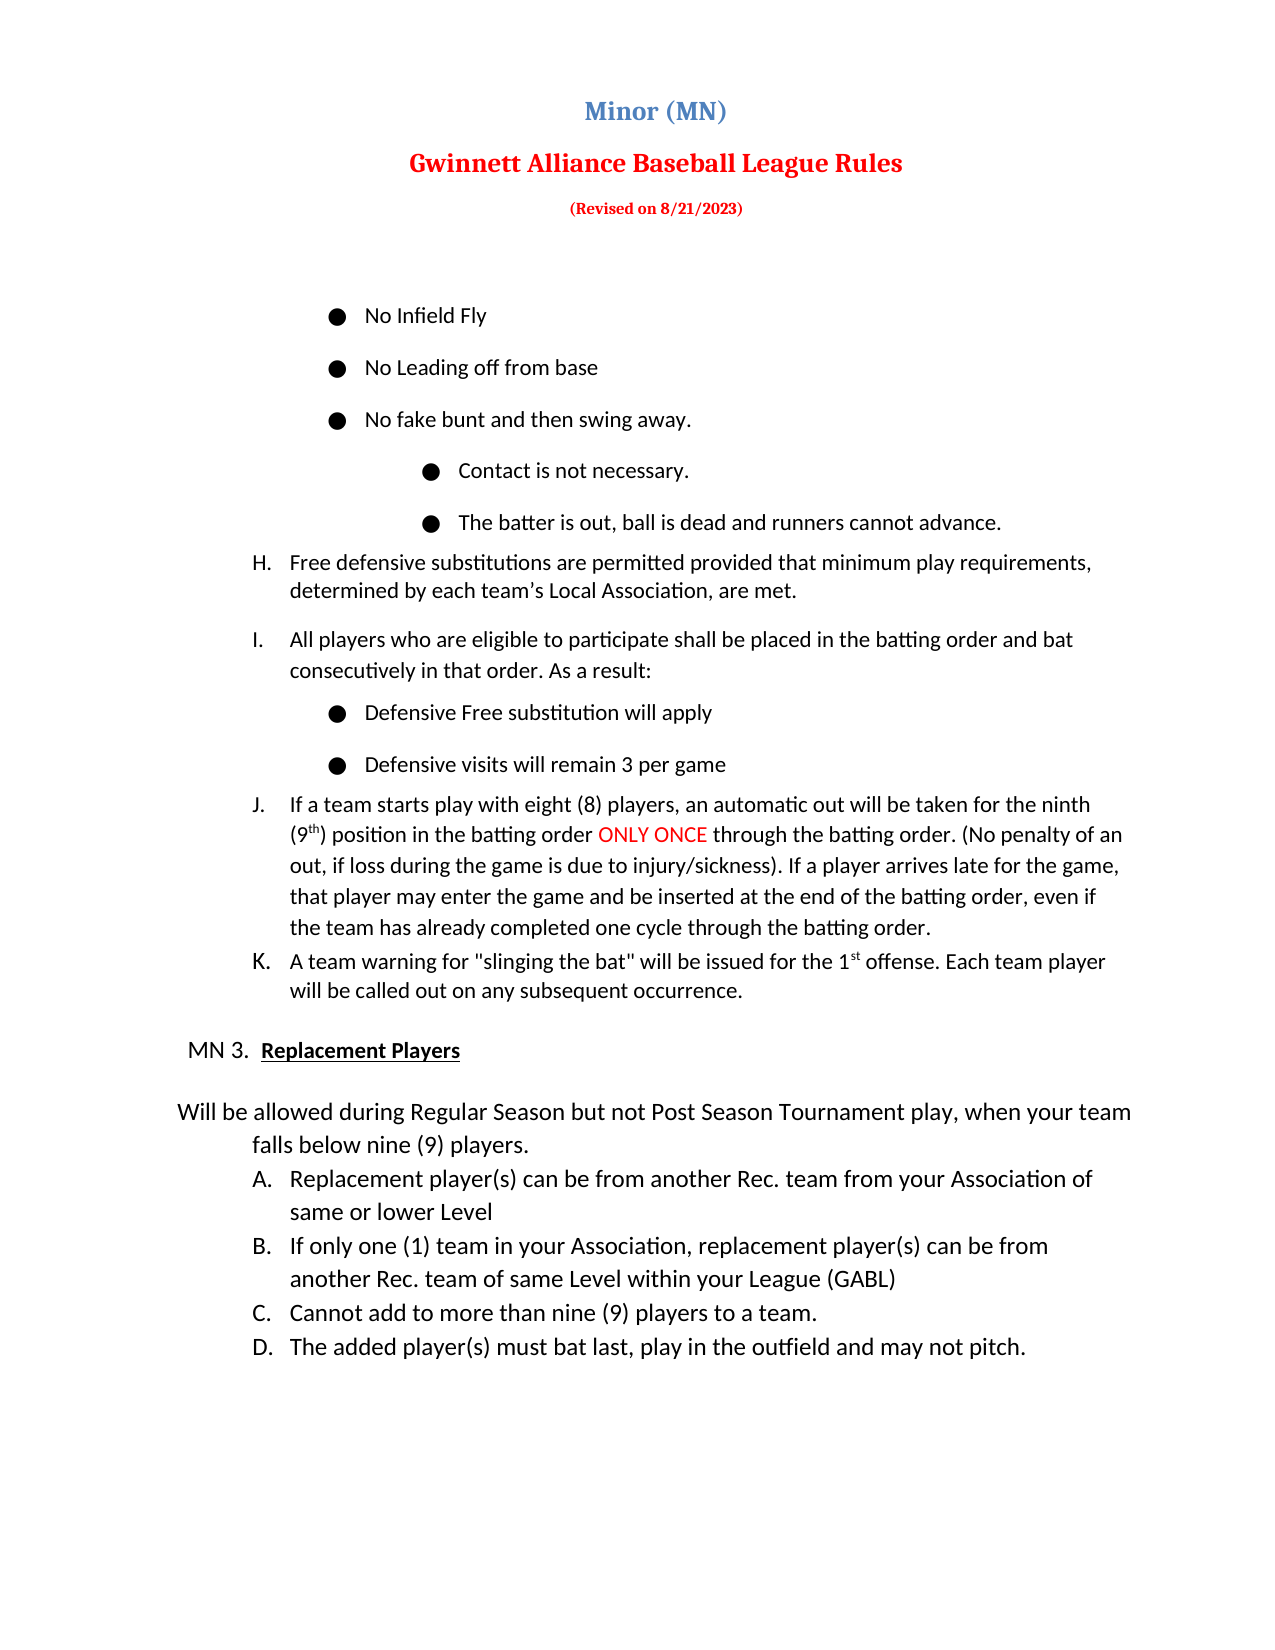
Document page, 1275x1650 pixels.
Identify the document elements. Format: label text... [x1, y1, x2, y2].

list All players who are eligible to participate shall be placed in the batting order and bat consecutively in that order. As a result: [252, 625, 1133, 684]
list Cannot add to more than nine (9) players to a team. [252, 1297, 1133, 1328]
list No fake bunt and then swing away. [327, 393, 1133, 440]
list No Infield Fly [327, 290, 1133, 337]
list If only one (1) team in your Association, replacement player(s) can be from another Rec. team of same Level within your League (GABL) [252, 1230, 1133, 1294]
list Defensive visits will remain 3 per game [327, 738, 1133, 785]
list The added player(s) must bat last, play in the outfield and may not pitch. [252, 1331, 1133, 1361]
text Will be allowed during Regular Season but not Post Season Tournament play, when your team falls below nine (9) players. [177, 1096, 1133, 1160]
list If a team starts play with eight (8) players, an automatic out will be taken for the ninth (9th) position in the batting order ONLY ONCE through the batting order. (No penalty of an out, if loss during the game is due to injury/sickness). If a player arrives late for the game, that player may enter the game and be inserted at the end of the batting order, even if the team has already completed one cycle through the batting order. [252, 790, 1133, 941]
list The batter is out, ball is dead and runners cannot advance. [421, 496, 1133, 543]
list Free defensive substitutions are permitted provided that minimum play requirements, determined by each team’s Local Association, are met. [252, 548, 1135, 604]
list Contact is not necessary. [421, 445, 1133, 492]
list Replacement player(s) can be from another Rec. team from your Association of same or lower Level [252, 1163, 1133, 1227]
text MN 3. Replacement Players [187, 1034, 1137, 1065]
list A team warning for "slinging the bat" will be issued for the 1st offense. Each team player will be called out on any subsequent occurrence. [252, 945, 1143, 1004]
list No Leading off from base [327, 341, 1133, 388]
list Defensive Free substitution will apply [327, 686, 1133, 733]
